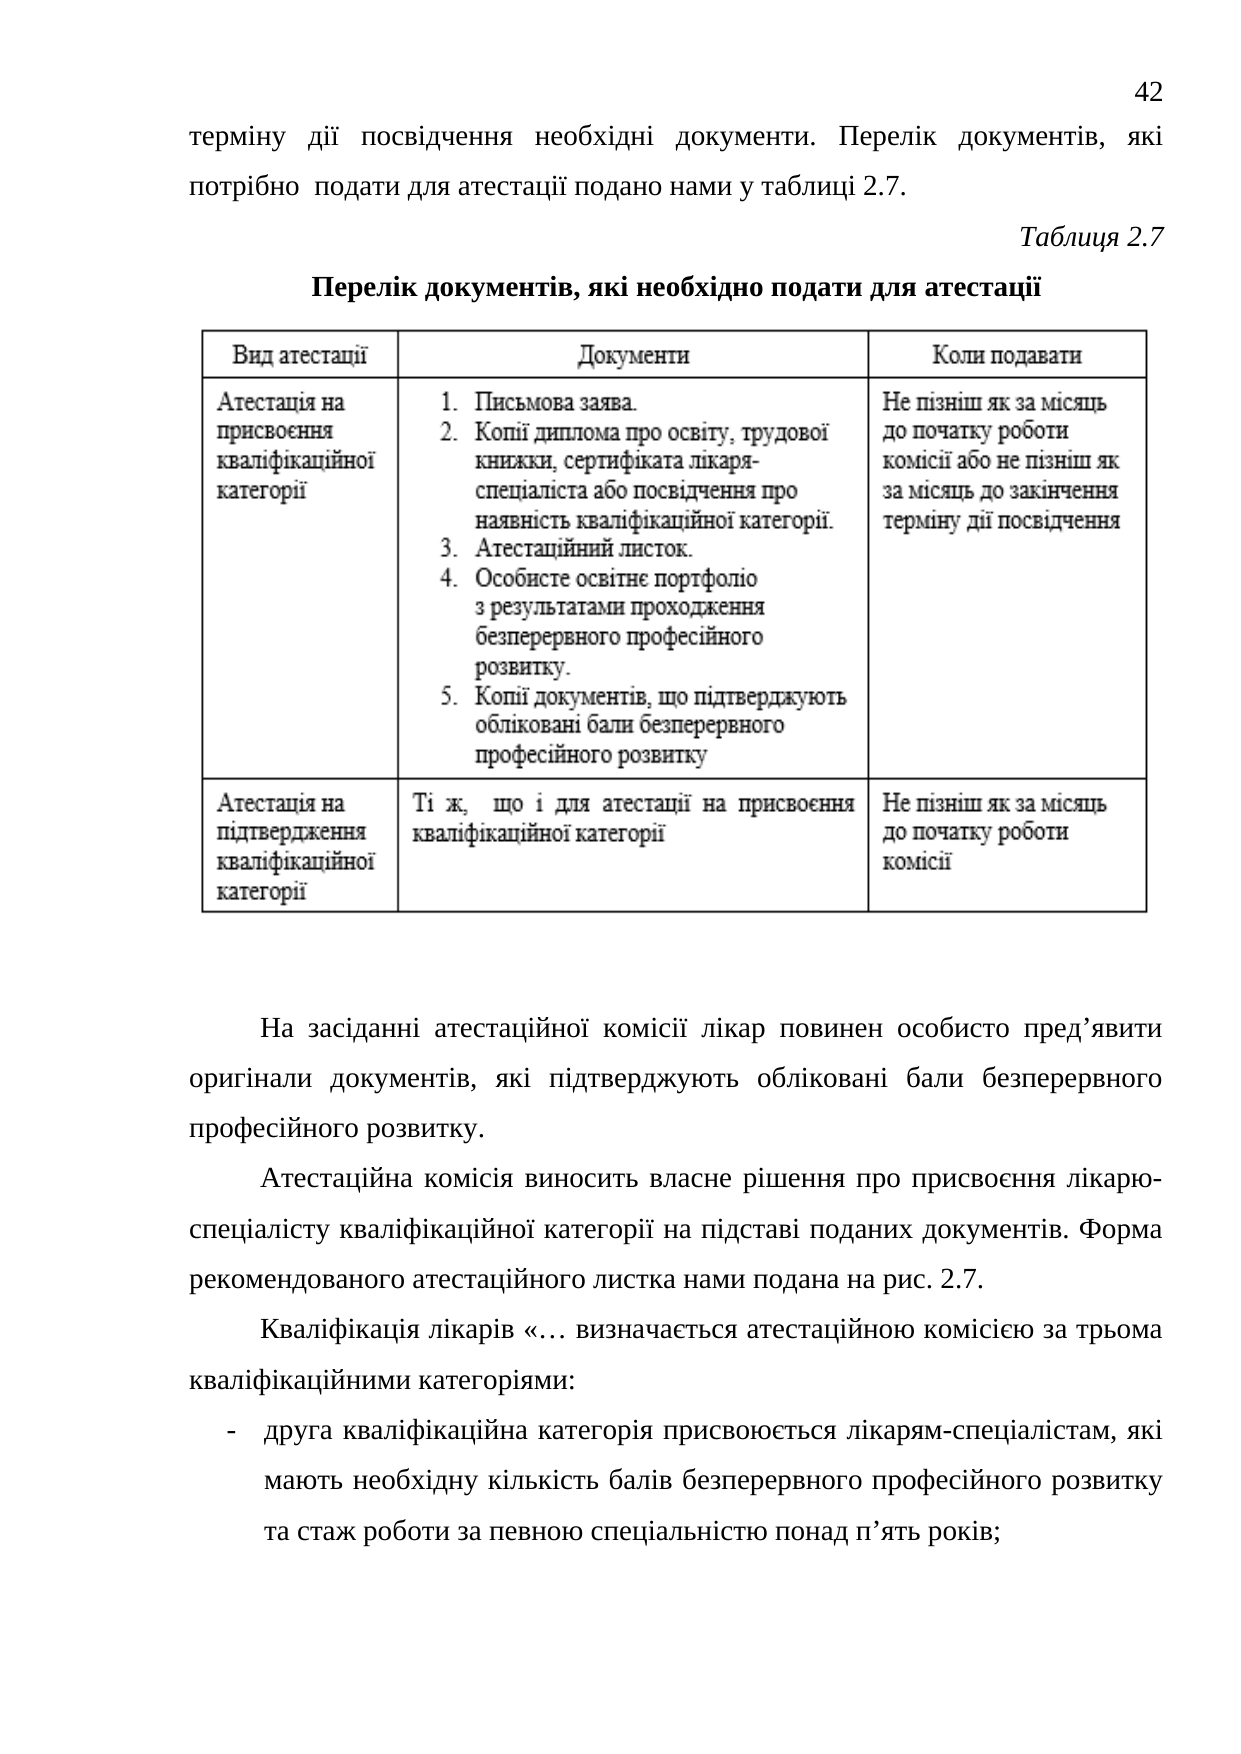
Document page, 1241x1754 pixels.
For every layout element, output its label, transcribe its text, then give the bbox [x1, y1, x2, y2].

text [189, 118, 1163, 202]
text Таблиця 2.7 [189, 219, 1163, 252]
text Атестаційна комісія виносить власне рішення про присвоєння лікарю-спеціалісту кваліфікаційної категорії на підставі поданих документів. Форма рекомендованого атестаційного листка нами подана на рис. 2.7. [189, 1161, 1163, 1295]
list друга кваліфікаційна категорія присвоюється лікарям-спеціалістам, які мають необхідну кількість балів безперервного професійного розвитку та стаж роботи за певною спеціальністю понад п’ять років; [226, 1412, 1163, 1546]
text Кваліфікація лікарів «… визначається атестаційною комісією за трьома кваліфікаційними категоріями: [189, 1312, 1163, 1395]
text На засіданні атестаційної комісії лікар повинен особисто пред’явити оригінали документів, які підтверджують обліковані бали безперервного професійного розвитку. [189, 1010, 1163, 1144]
picture [195, 319, 1158, 945]
text Перелік документів, які необхідно подати для атестації [189, 269, 1163, 303]
